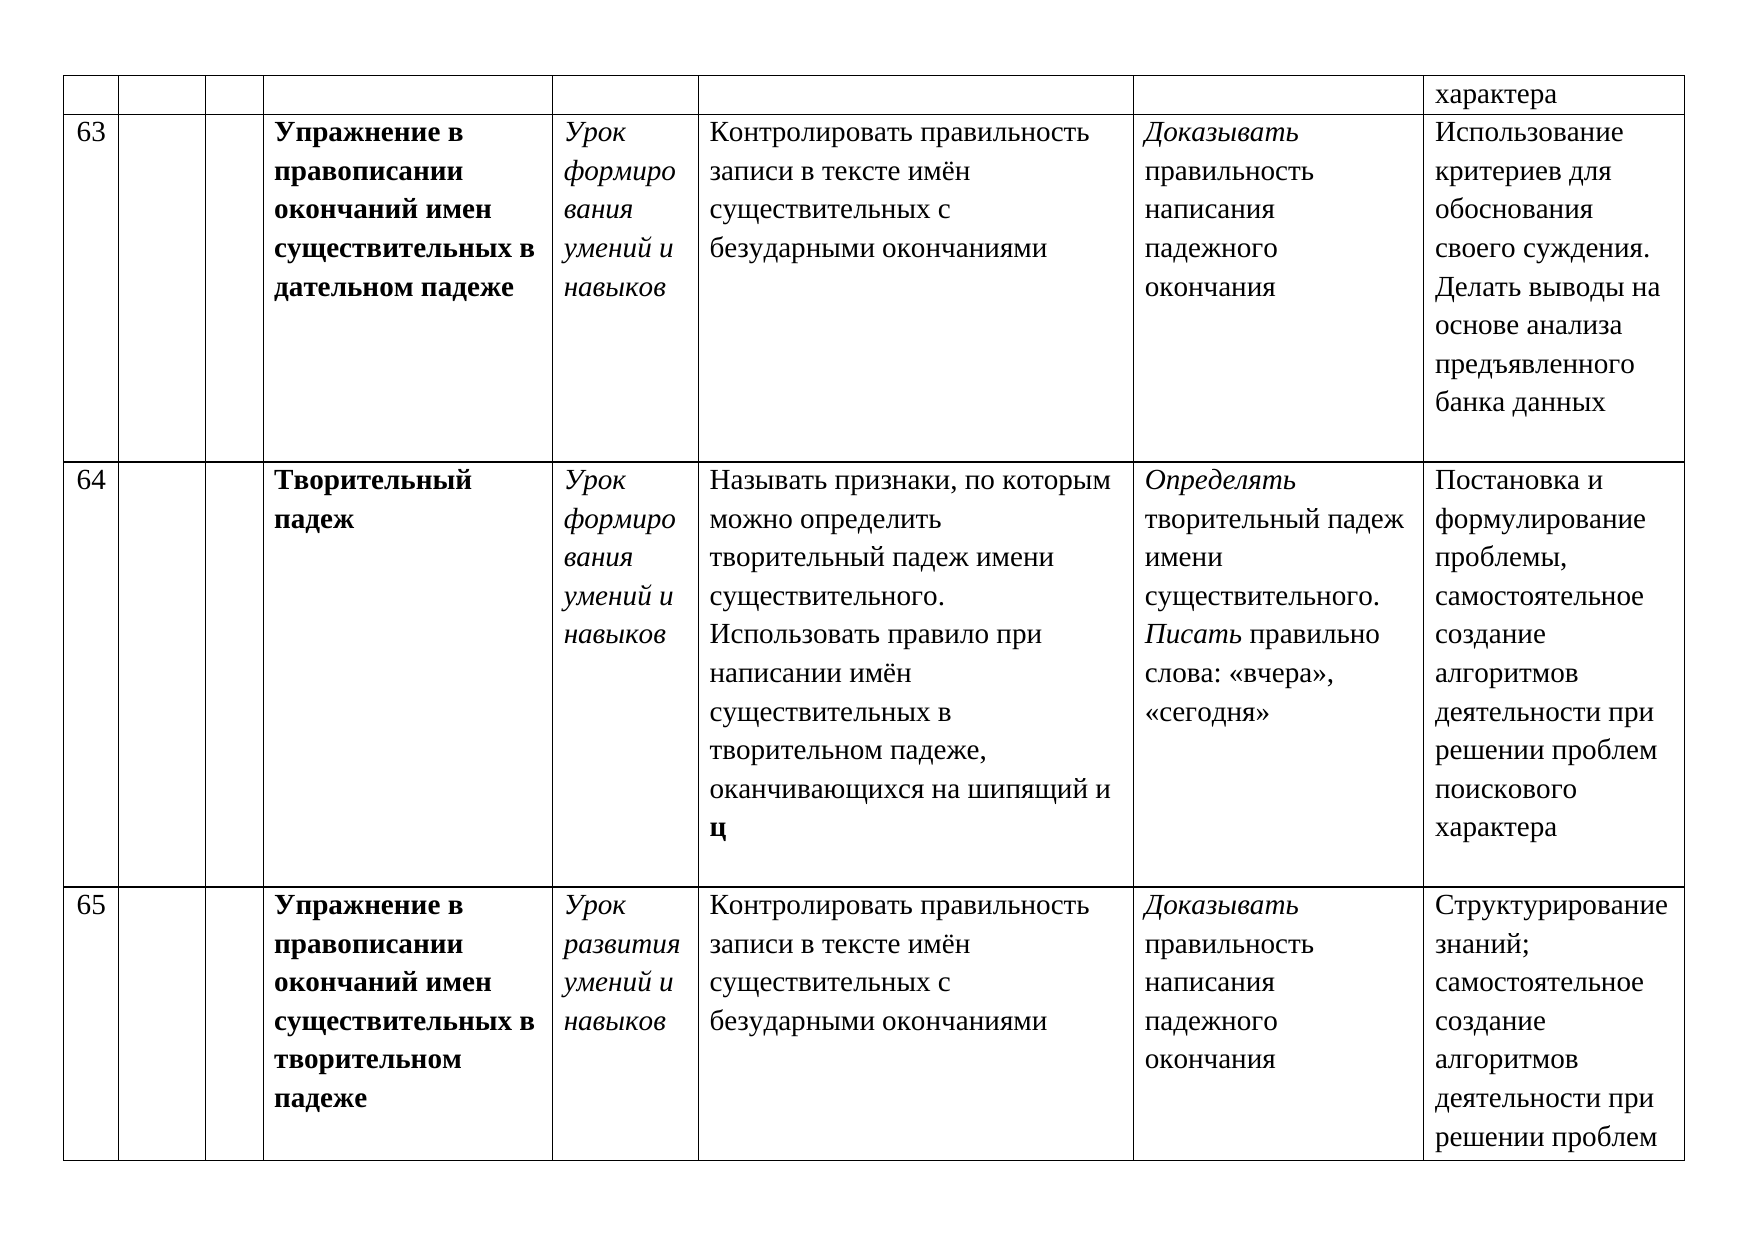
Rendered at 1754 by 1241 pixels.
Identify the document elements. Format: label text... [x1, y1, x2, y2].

table_cell Определять творительный падеж имени существительного. Писать правильно слова: «вчера», «сегодня» [1134, 463, 1423, 886]
table_cell [206, 463, 263, 886]
table_cell [119, 888, 205, 1160]
table_cell Творительный падеж [264, 463, 552, 886]
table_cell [1134, 76, 1423, 113]
table_cell [206, 888, 263, 1160]
table_cell Использование критериев для обоснования своего суждения. Делать выводы на основе анализа предъявленного банка данных [1424, 115, 1684, 461]
table_cell Называть признаки, по которым можно определить творительный падеж имени существительного. Использовать правило при написании имён существительных в творительном падеже, оканчивающихся на шипящий и ц [699, 463, 1133, 886]
table_cell Доказывать правильность написания падежного окончания [1134, 115, 1423, 461]
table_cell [264, 76, 552, 113]
table_cell Урок формирования умений и навыков [553, 463, 698, 886]
table_cell [206, 115, 263, 461]
table_cell 65 [64, 888, 118, 1160]
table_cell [699, 888, 1133, 1160]
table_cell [553, 76, 698, 113]
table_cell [264, 888, 552, 1160]
table_cell 64 [64, 463, 118, 886]
table_cell [119, 115, 205, 461]
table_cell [699, 76, 1133, 113]
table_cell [1134, 888, 1423, 1160]
table_cell 62 [64, 76, 118, 113]
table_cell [1424, 888, 1684, 1160]
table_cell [553, 888, 698, 1160]
table_cell [206, 76, 263, 113]
table_cell Упражнение в правописании окончаний имен существительных в дательном падеже [264, 115, 552, 461]
table_cell Контролировать правильность записи в тексте имён существительных с безударными окончаниями [699, 115, 1133, 461]
table_cell [119, 463, 205, 886]
table_cell Урок формирования умений и навыков [553, 115, 698, 461]
table_cell Постановка и формулирование проблемы, самостоятельное создание алгоритмов деятельности при решении проблем поискового характера [1424, 463, 1684, 886]
table_cell [119, 76, 205, 113]
table_cell 63 [64, 115, 118, 461]
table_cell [1424, 76, 1684, 113]
